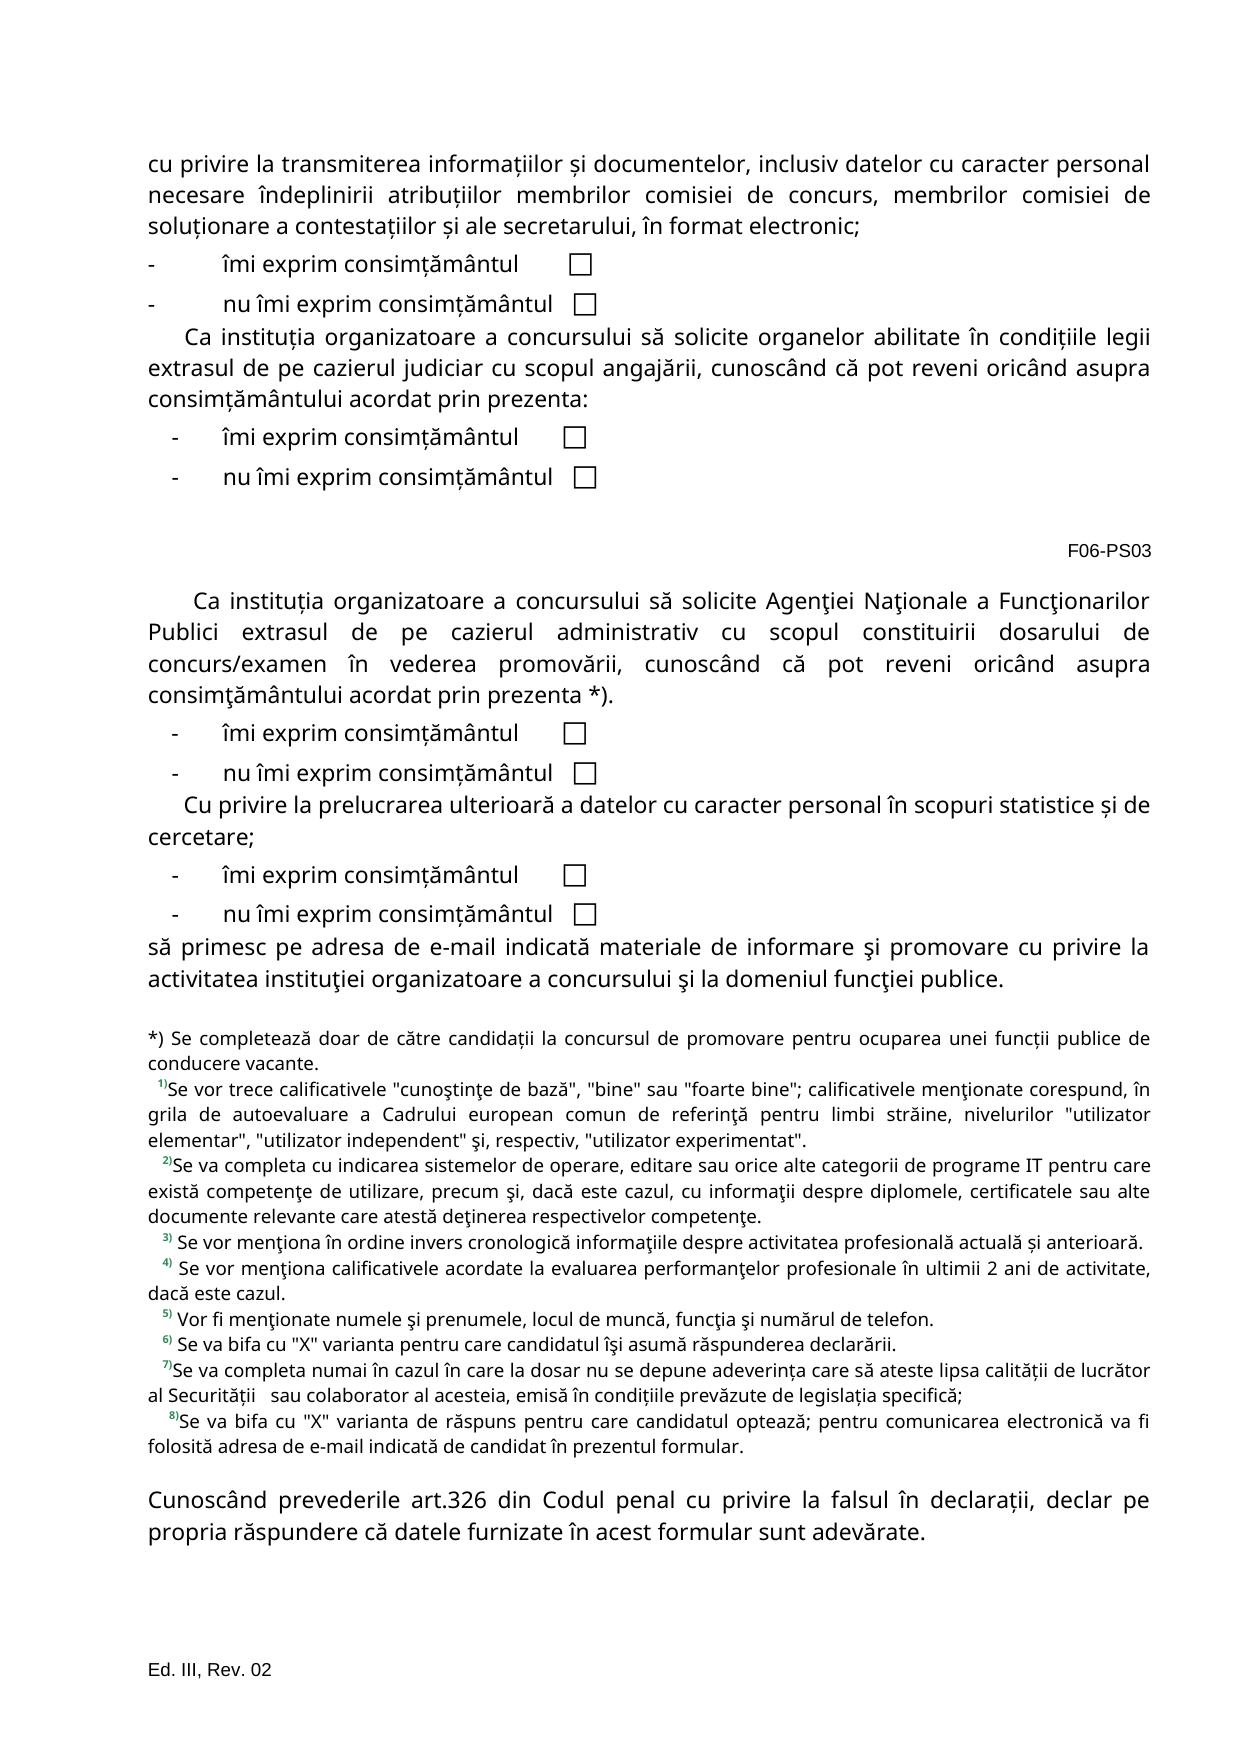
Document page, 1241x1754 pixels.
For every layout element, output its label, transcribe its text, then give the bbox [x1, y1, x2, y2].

text 5) Vor fi menţionate numele şi prenumele, locul de muncă, funcţia şi numărul de telefon. [148, 1306, 1152, 1331]
text 2)Se va completa cu indicarea sistemelor de operare, editare sau orice alte categorii de programe IT pentru care există competenţe de utilizare, precum şi, dacă este cazul, cu informaţii despre diplomele, certificatele sau alte documente relevante care atestă deţinerea respectivelor competenţe. [148, 1153, 1152, 1229]
text Ca instituția organizatoare a concursului să solicite Agenţiei Naţionale a Funcţionarilor Publici extrasul de pe cazierul administrativ cu scopul constituirii dosarului de concurs/examen în vederea promovării, cunoscând că pot reveni oricând asupra consimţământului acordat prin prezenta *). [148, 585, 1152, 710]
text 1)Se vor trece calificativele "cunoştinţe de bază", "bine" sau "foarte bine"; calificativele menţionate corespund, în grila de autoevaluare a Cadrului european comun de referinţă pentru limbi străine, nivelurilor "utilizator elementar", "utilizator independent" şi, respectiv, "utilizator experimentat". [148, 1076, 1152, 1153]
text 7)Se va completa numai în cazul în care la dosar nu se depune adeverința care să ateste lipsa calității de lucrător al Securității sau colaborator al acesteia, emisă în condițiile prevăzute de legislația specifică; [148, 1357, 1152, 1408]
text Cunoscând prevederile art.326 din Codul penal cu privire la falsul în declarații, declar pe propria răspundere că datele furnizate în acest formular sunt adevărate. [148, 1484, 1152, 1547]
text - îmi exprim consimțământul □ [148, 241, 1152, 281]
text - nu îmi exprim consimțământul □ [148, 892, 1152, 931]
text să primesc pe adresa de e-mail indicată materiale de informare şi promovare cu privire la activitatea instituţiei organizatoare a concursului şi la domeniul funcţiei publice. [148, 931, 1152, 994]
text - nu îmi exprim consimțământul □ [148, 281, 1152, 321]
text - îmi exprim consimțământul □ [148, 710, 1152, 750]
text *) Se completează doar de către candidații la concursul de promovare pentru ocuparea unei funcții publice de conducere vacante. [148, 1025, 1152, 1076]
text 8)Se va bifa cu "X" varianta de răspuns pentru care candidatul optează; pentru comunicarea electronică va fi folosită adresa de e-mail indicată de candidat în prezentul formular. [148, 1408, 1152, 1459]
text - nu îmi exprim consimțământul □ [148, 454, 1152, 494]
text cu privire la transmiterea informațiilor și documentelor, inclusiv datelor cu caracter personal necesare îndeplinirii atribuțiilor membrilor comisiei de concurs, membrilor comisiei de soluționare a contestațiilor și ale secretarului, în format electronic; [148, 148, 1152, 241]
text 6) Se va bifa cu "X" varianta pentru care candidatul îşi asumă răspunderea declarării. [148, 1331, 1152, 1357]
text - nu îmi exprim consimțământul □ [148, 750, 1152, 789]
text - îmi exprim consimțământul □ [148, 414, 1152, 454]
text Cu privire la prelucrarea ulterioară a datelor cu caracter personal în scopuri statistice și de cercetare; [148, 789, 1152, 852]
text Ca instituția organizatoare a concursului să solicite organelor abilitate în condițiile legii extrasul de pe cazierul judiciar cu scopul angajării, cunoscând că pot reveni oricând asupra consimțământului acordat prin prezenta: [148, 321, 1152, 414]
text F06-PS03 [148, 539, 1152, 561]
text - îmi exprim consimțământul □ [148, 852, 1152, 892]
text 4) Se vor menţiona calificativele acordate la evaluarea performanţelor profesionale în ultimii 2 ani de activitate, dacă este cazul. [148, 1255, 1152, 1306]
text 3) Se vor menţiona în ordine invers cronologică informaţiile despre activitatea profesională actuală și anterioară. [148, 1229, 1152, 1255]
